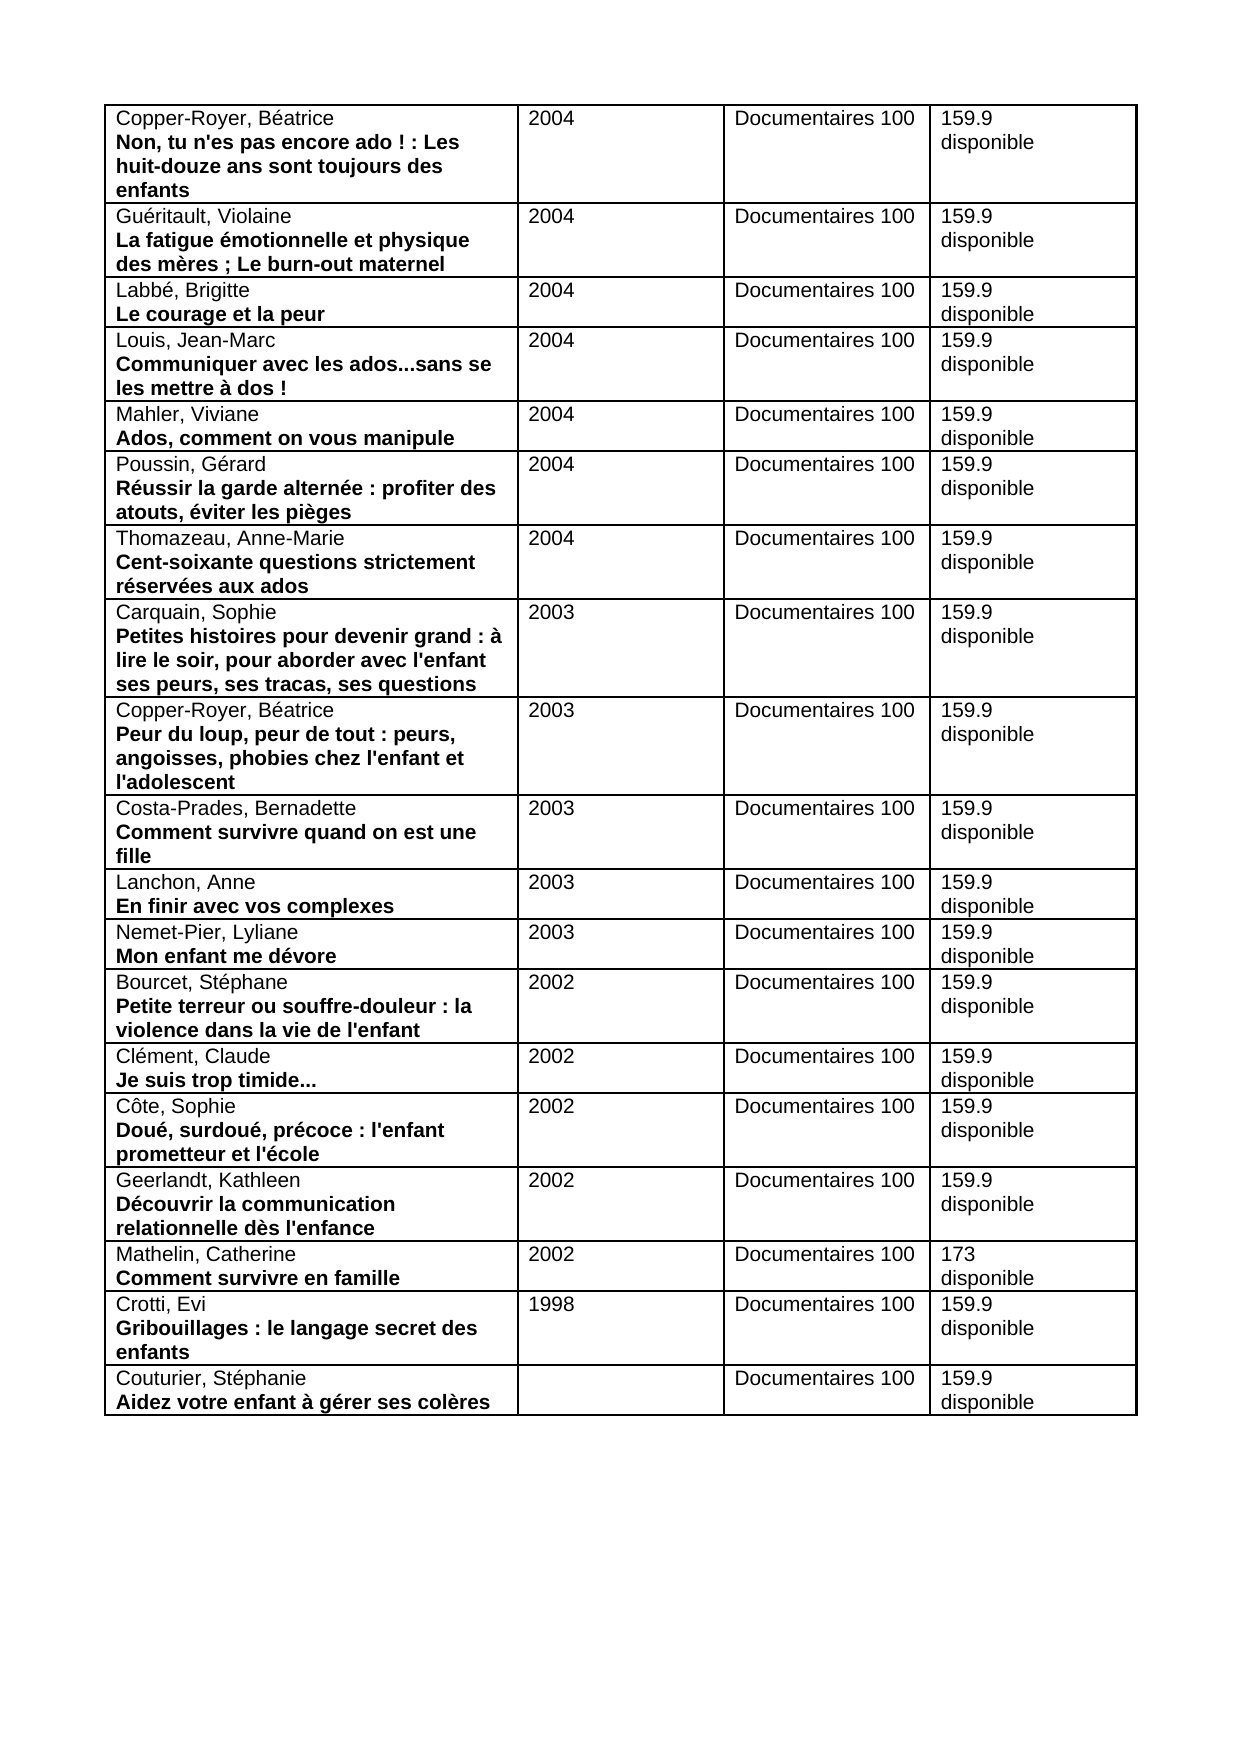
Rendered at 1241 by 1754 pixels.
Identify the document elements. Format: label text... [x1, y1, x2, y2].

table_cell 2004 [519, 526, 723, 598]
table_cell 1998 [519, 1292, 723, 1363]
table_cell Documentaires 100 [725, 526, 929, 598]
table_cell Documentaires 100 [725, 278, 929, 326]
table_cell 2003 [519, 920, 723, 968]
table_cell Thomazeau, Anne-Marie Cent-soixante questions strictement réservées aux ados [106, 526, 517, 598]
table_cell Clément, Claude Je suis trop timide... [106, 1044, 517, 1092]
table_cell 159.9 disponible [931, 106, 1135, 202]
table_cell 159.9 disponible [931, 278, 1135, 326]
table_cell Documentaires 100 [725, 1366, 929, 1413]
table_cell Lanchon, Anne En finir avec vos complexes [106, 870, 517, 918]
table_cell 2004 [519, 402, 723, 450]
table_cell Nemet-Pier, Lyliane Mon enfant me dévore [106, 920, 517, 968]
table_cell Documentaires 100 [725, 970, 929, 1042]
table_cell Geerlandt, Kathleen Découvrir la communication relationnelle dès l'enfance [106, 1168, 517, 1239]
table_cell 2004 [519, 204, 723, 276]
table_cell Documentaires 100 [725, 1044, 929, 1092]
table_cell Documentaires 100 [725, 1292, 929, 1363]
table_cell 2004 [519, 106, 723, 202]
table_cell Louis, Jean-Marc Communiquer avec les ados...sans se les mettre à dos ! [106, 328, 517, 400]
table_cell 159.9 disponible [931, 970, 1135, 1042]
table_cell 2002 [519, 1168, 723, 1239]
table_cell 2003 [519, 698, 723, 794]
table_cell Documentaires 100 [725, 698, 929, 794]
table_cell Copper-Royer, Béatrice Peur du loup, peur de tout : peurs, angoisses, phobies chez l'enfant et l'adolescent [106, 698, 517, 794]
table_cell Bourcet, Stéphane Petite terreur ou souffre-douleur : la violence dans la vie de l'enfant [106, 970, 517, 1042]
table_cell 2004 [519, 278, 723, 326]
table_cell 159.9 disponible [931, 796, 1135, 868]
table_cell 2003 [519, 796, 723, 868]
table_cell Documentaires 100 [725, 870, 929, 918]
table_cell Documentaires 100 [725, 1242, 929, 1289]
table_cell Documentaires 100 [725, 600, 929, 696]
table_cell Crotti, Evi Gribouillages : le langage secret des enfants [106, 1292, 517, 1363]
table_cell 2003 [519, 600, 723, 696]
table_cell 159.9 disponible [931, 328, 1135, 400]
table_cell 2002 [519, 1242, 723, 1289]
table_cell Couturier, Stéphanie Aidez votre enfant à gérer ses colères [106, 1366, 517, 1413]
table_cell 159.9 disponible [931, 698, 1135, 794]
table_cell 2002 [519, 970, 723, 1042]
table_cell [519, 1366, 723, 1413]
table_cell 2002 [519, 1044, 723, 1092]
table_cell Poussin, Gérard Réussir la garde alternée : profiter des atouts, éviter les pièges [106, 452, 517, 524]
table_cell 159.9 disponible [931, 920, 1135, 968]
table_cell Carquain, Sophie Petites histoires pour devenir grand : à lire le soir, pour aborder avec l'enfant ses peurs, ses tracas, ses questions [106, 600, 517, 696]
table_cell Mahler, Viviane Ados, comment on vous manipule [106, 402, 517, 450]
table_cell Documentaires 100 [725, 204, 929, 276]
table_cell Costa-Prades, Bernadette Comment survivre quand on est une fille [106, 796, 517, 868]
table_cell 159.9 disponible [931, 1292, 1135, 1363]
table_cell 2003 [519, 870, 723, 918]
table_cell 2004 [519, 452, 723, 524]
table_cell 159.9 disponible [931, 402, 1135, 450]
table_cell Documentaires 100 [725, 452, 929, 524]
table_cell Guéritault, Violaine La fatigue émotionnelle et physique des mères ; Le burn-out maternel [106, 204, 517, 276]
table_cell Documentaires 100 [725, 1168, 929, 1239]
table_cell Côte, Sophie Doué, surdoué, précoce : l'enfant prometteur et l'école [106, 1094, 517, 1166]
table_cell 173 disponible [931, 1242, 1135, 1289]
table_cell Mathelin, Catherine Comment survivre en famille [106, 1242, 517, 1289]
table_cell Documentaires 100 [725, 106, 929, 202]
table_cell Copper-Royer, Béatrice Non, tu n'es pas encore ado ! : Les huit-douze ans sont toujours des enfants [106, 106, 517, 202]
table_cell Documentaires 100 [725, 796, 929, 868]
table_cell 159.9 disponible [931, 870, 1135, 918]
table_cell Documentaires 100 [725, 402, 929, 450]
table_cell 159.9 disponible [931, 204, 1135, 276]
table_cell 159.9 disponible [931, 452, 1135, 524]
table_cell Documentaires 100 [725, 1094, 929, 1166]
table_cell 159.9 disponible [931, 1168, 1135, 1239]
table_cell 159.9 disponible [931, 600, 1135, 696]
table_cell 159.9 disponible [931, 1094, 1135, 1166]
table_cell 159.9 disponible [931, 1366, 1135, 1413]
table_cell Labbé, Brigitte Le courage et la peur [106, 278, 517, 326]
table_cell 2002 [519, 1094, 723, 1166]
table_cell Documentaires 100 [725, 920, 929, 968]
table_cell Documentaires 100 [725, 328, 929, 400]
table_cell 159.9 disponible [931, 526, 1135, 598]
table_cell 2004 [519, 328, 723, 400]
table_cell 159.9 disponible [931, 1044, 1135, 1092]
